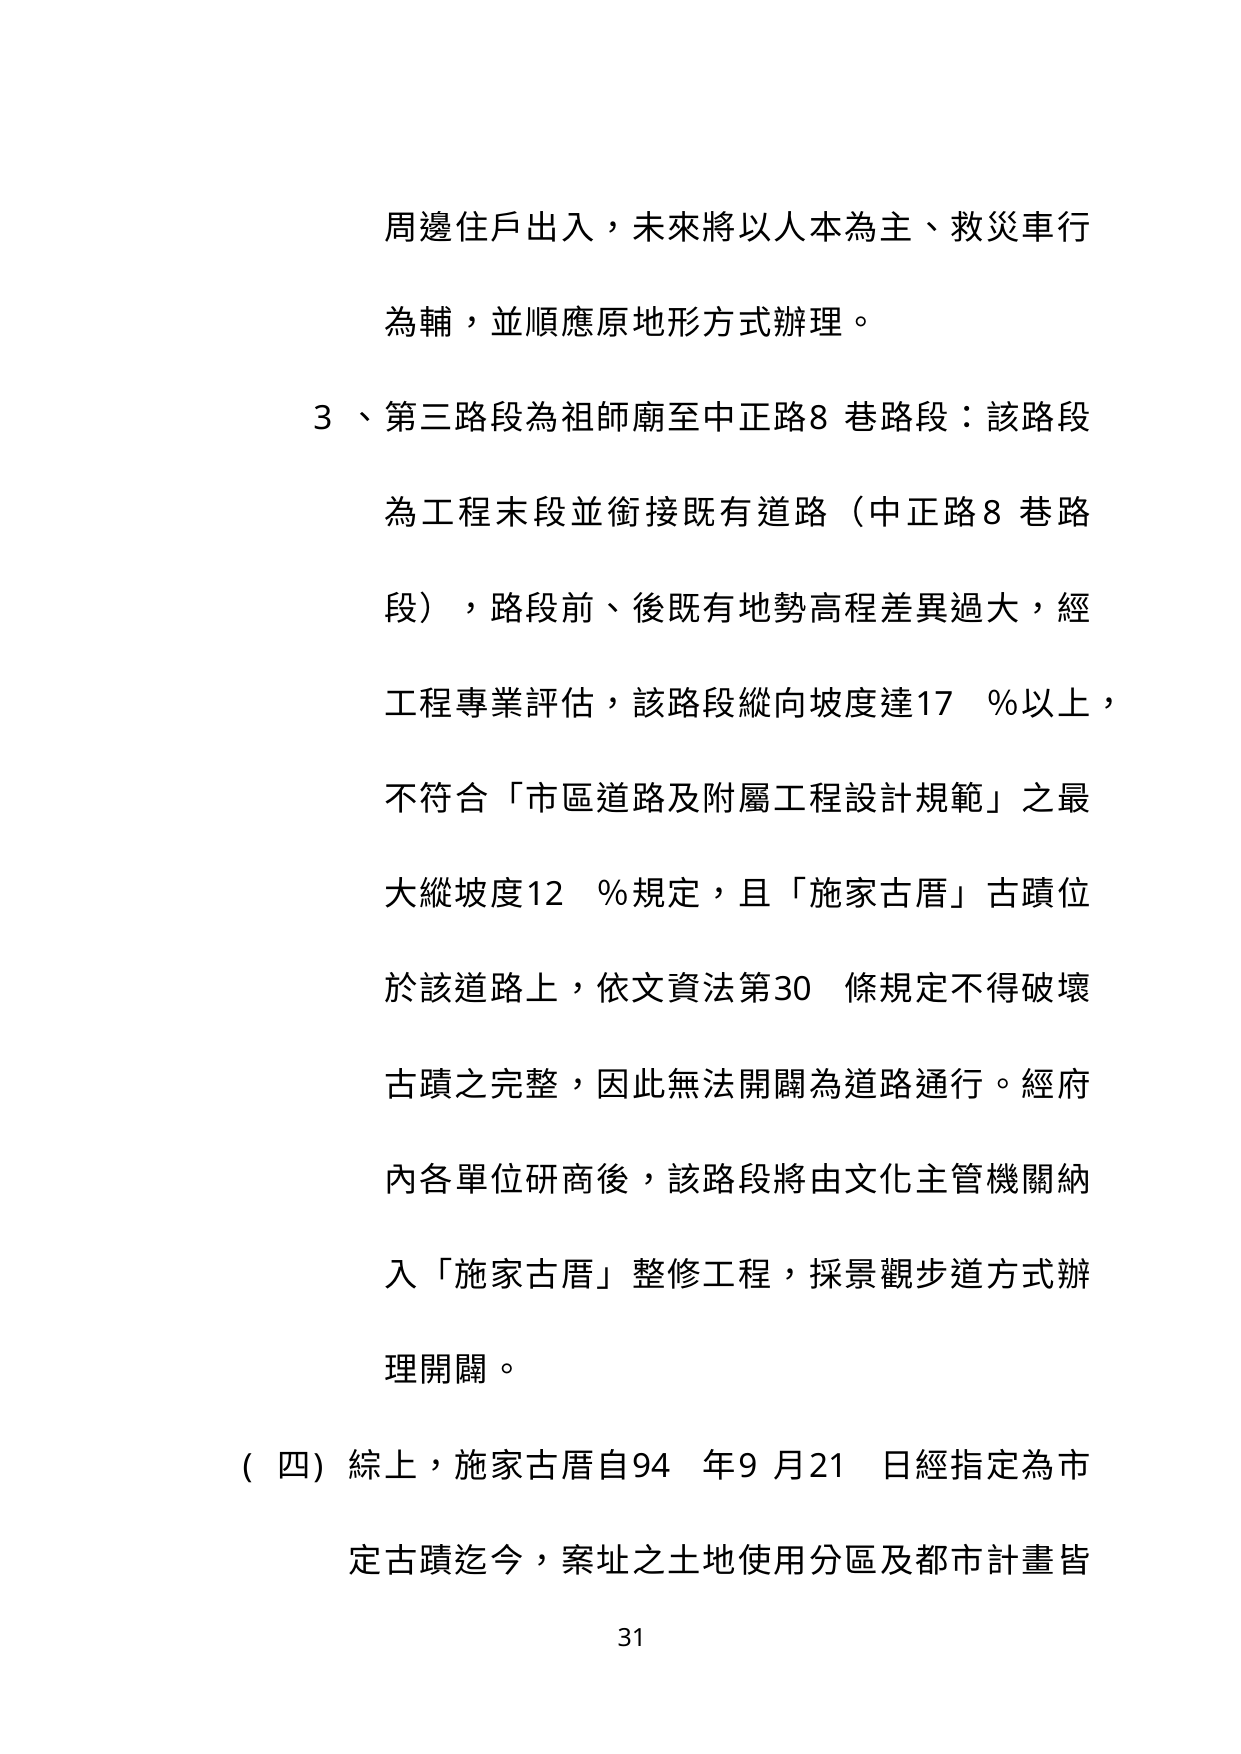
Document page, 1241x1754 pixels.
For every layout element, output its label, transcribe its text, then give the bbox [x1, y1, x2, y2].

subtitle 第三路段為祖師廟至中正路8巷路段：該路段為工程末段並銜接既有道路（中正路8巷路段），路段前、後既有地勢高程差異過大，經工程專業評估，該路段縱向坡度達17％以上，不符合「市區道路及附屬工程設計規範」之最大縱坡度12％規定，且「施家古厝」古蹟位於該道路上，依文資法第30條規定不得破壞古蹟之完整，因此無法開闢為道路通行。經府內各單位研商後，該路段將由文化主管機關納入「施家古厝」整修工程，採景觀步道方式辦理開闢。 [296, 368, 1092, 1415]
